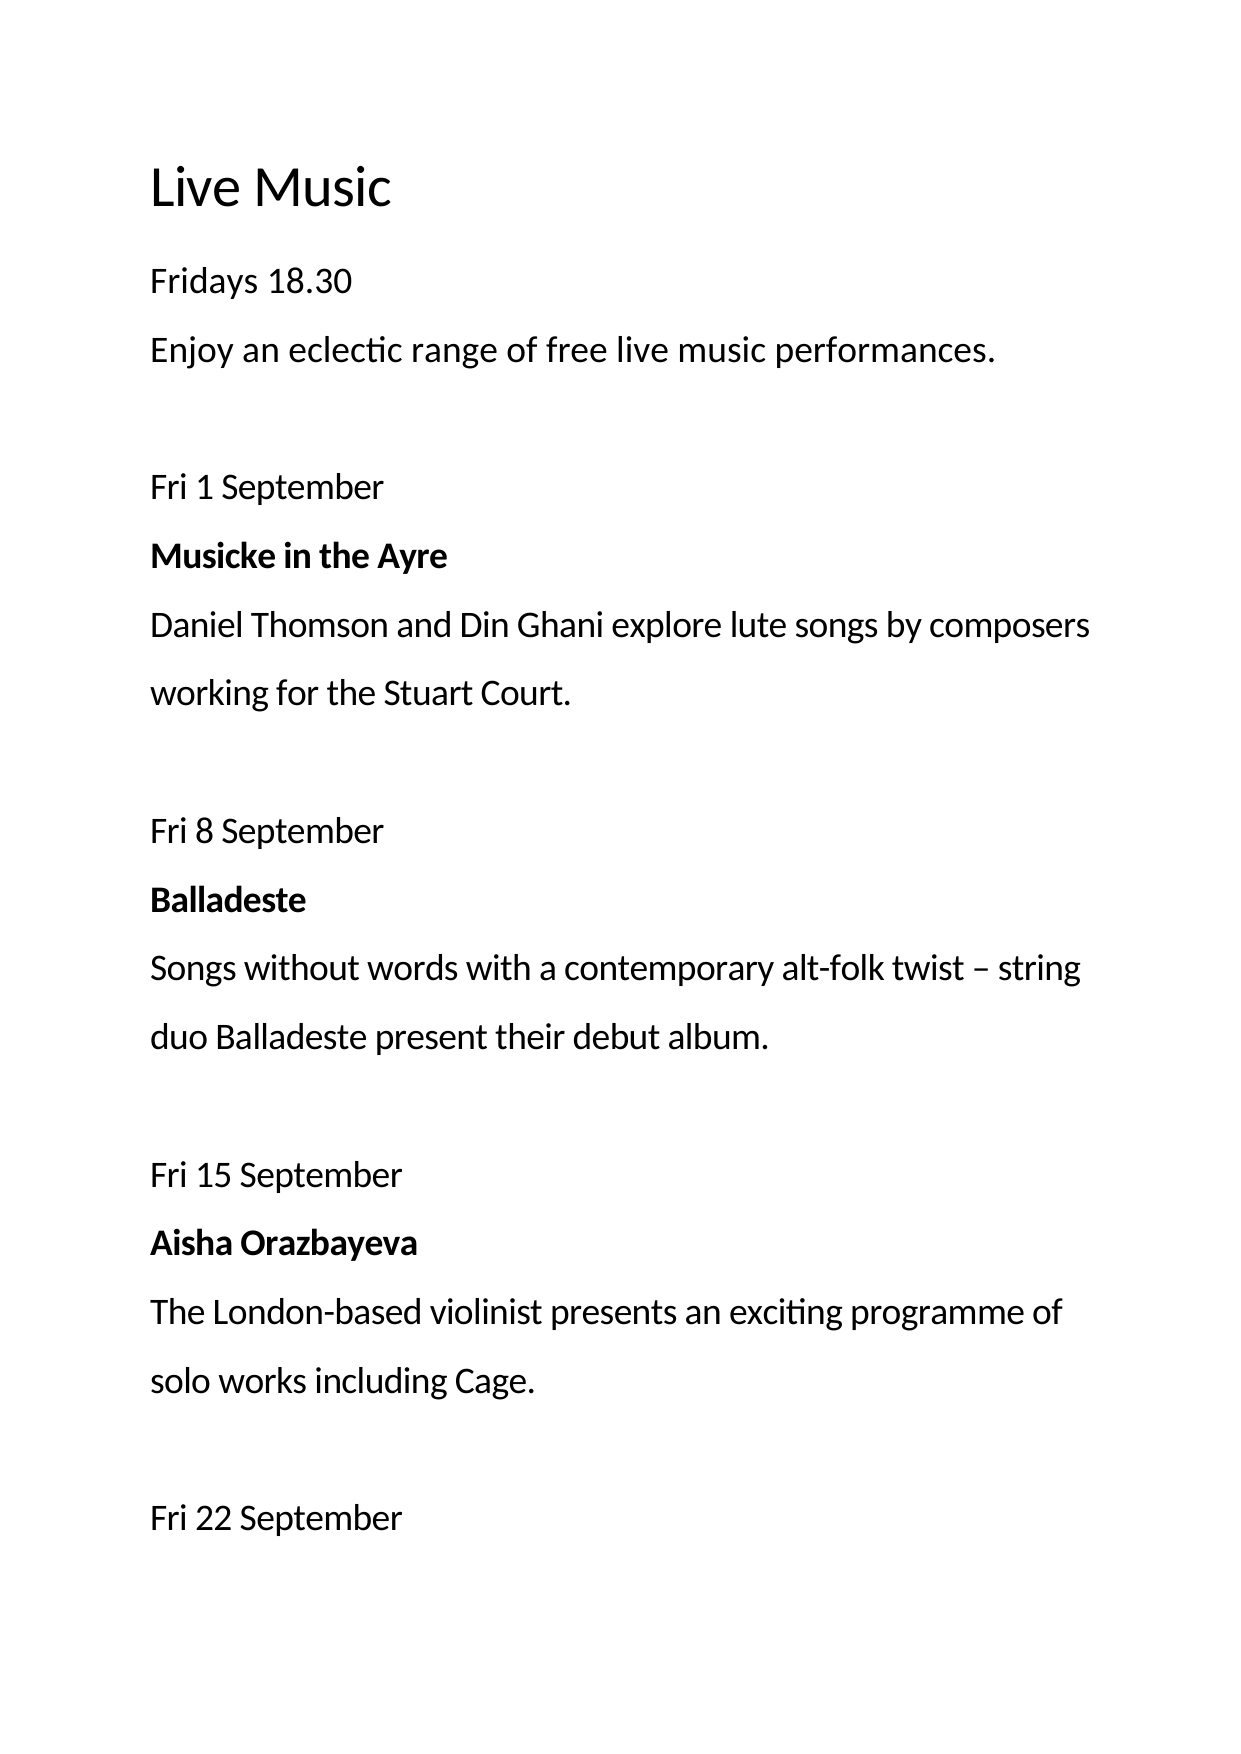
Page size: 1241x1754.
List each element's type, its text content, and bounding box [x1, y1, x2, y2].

text Daniel Thomson and Din Ghani explore lute songs by composers [150, 601, 1090, 646]
text Fri 8 September [150, 807, 1090, 853]
text Fri 15 September [150, 1151, 1090, 1196]
text Aisha Orazbayeva [150, 1219, 1090, 1265]
text Live Music [150, 150, 1090, 221]
text Fridays 18.30 [150, 257, 1090, 303]
text Songs without words with a contemporary alt-folk twist – string duo Balladeste present their debut album. [150, 944, 1090, 1059]
text Fri 1 September [150, 463, 1090, 509]
text The London-based violinist presents an exciting programme of solo works including Cage. [150, 1288, 1090, 1403]
text working for the Stuart Court. [150, 669, 1090, 715]
text Balladeste [150, 876, 1090, 921]
text Musicke in the Ayre [150, 532, 1090, 578]
text Enjoy an eclectic range of free live music performances. [150, 326, 1090, 371]
text Fri 22 September [150, 1494, 1090, 1540]
